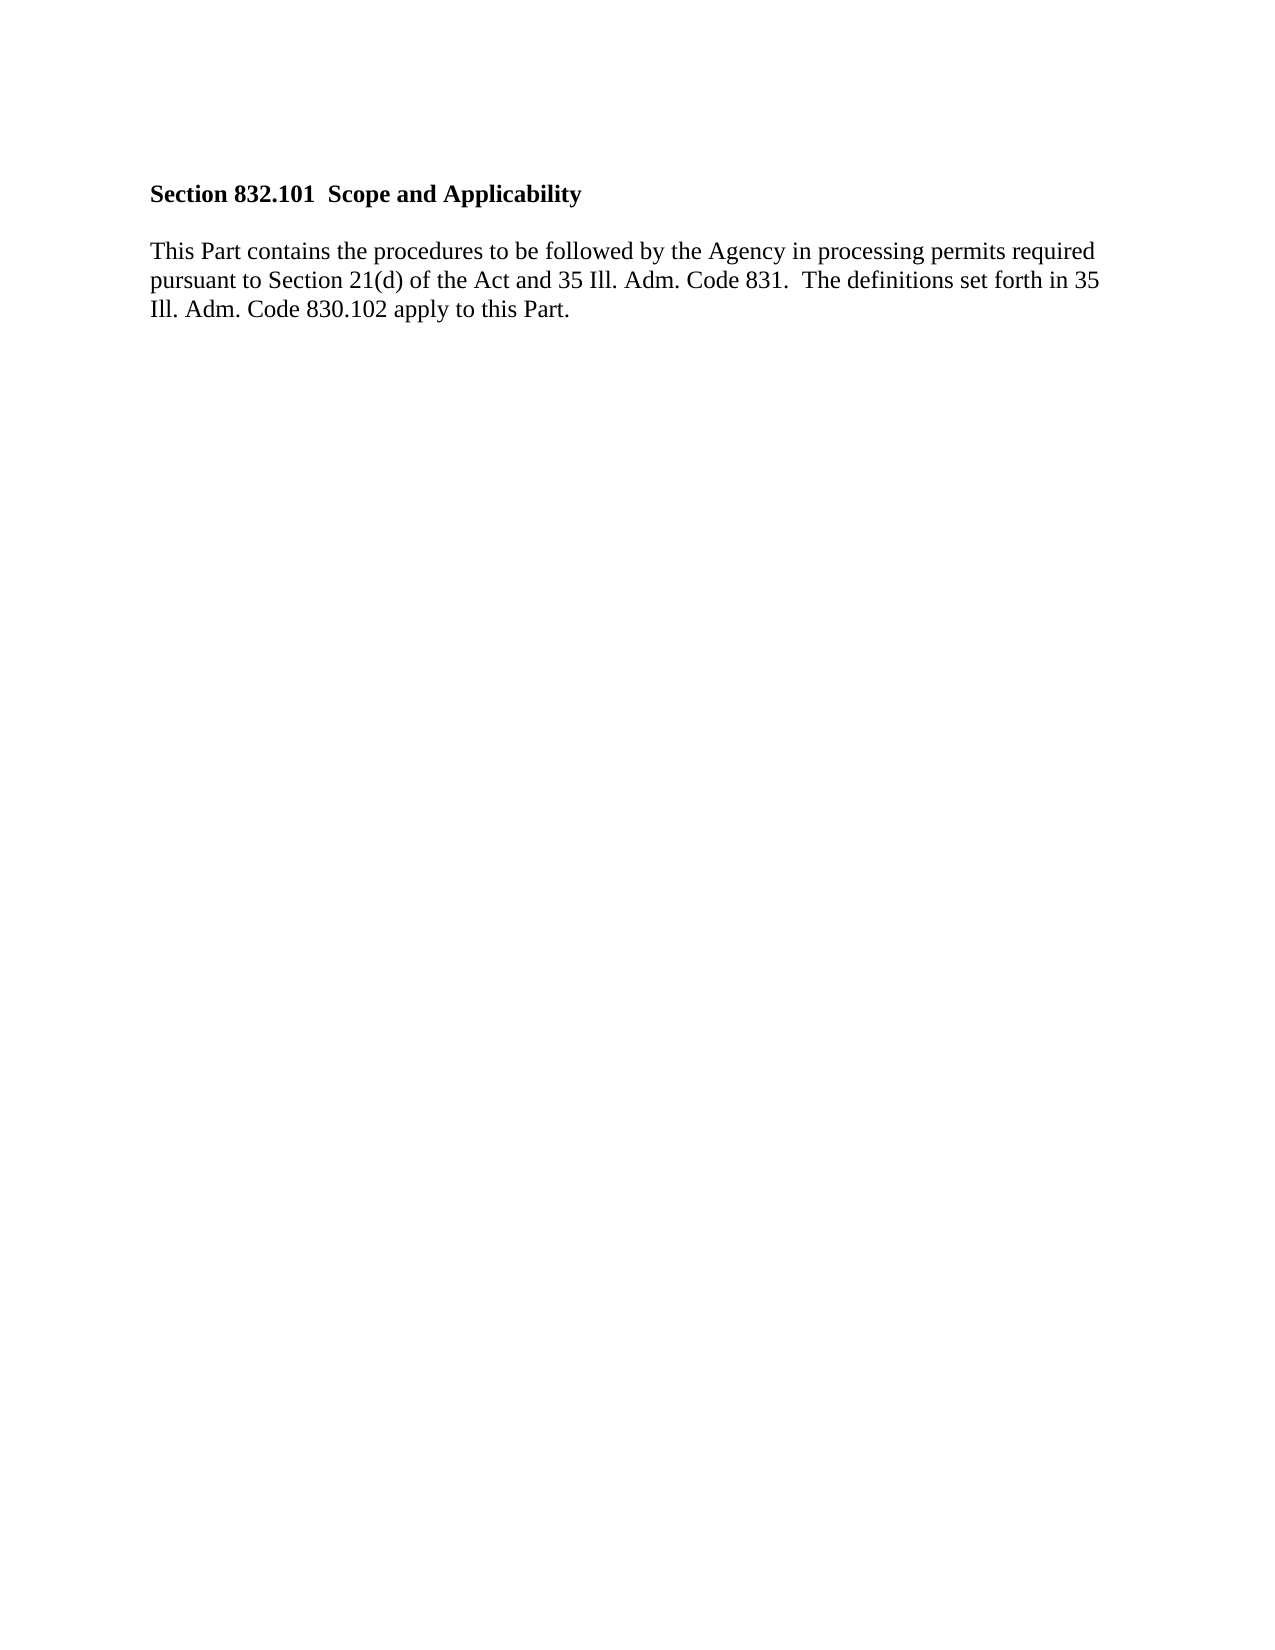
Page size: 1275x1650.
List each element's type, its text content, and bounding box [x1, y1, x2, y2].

text Section 832.101 Scope and Applicability [150, 179, 1125, 207]
text This Part contains the procedures to be followed by the Agency in processing permits required pursuant to Section 21(d) of the Act and 35 Ill. Adm. Code 831. The definitions set forth in 35 Ill. Adm. Code 830.102 apply to this Part. [150, 236, 1125, 322]
